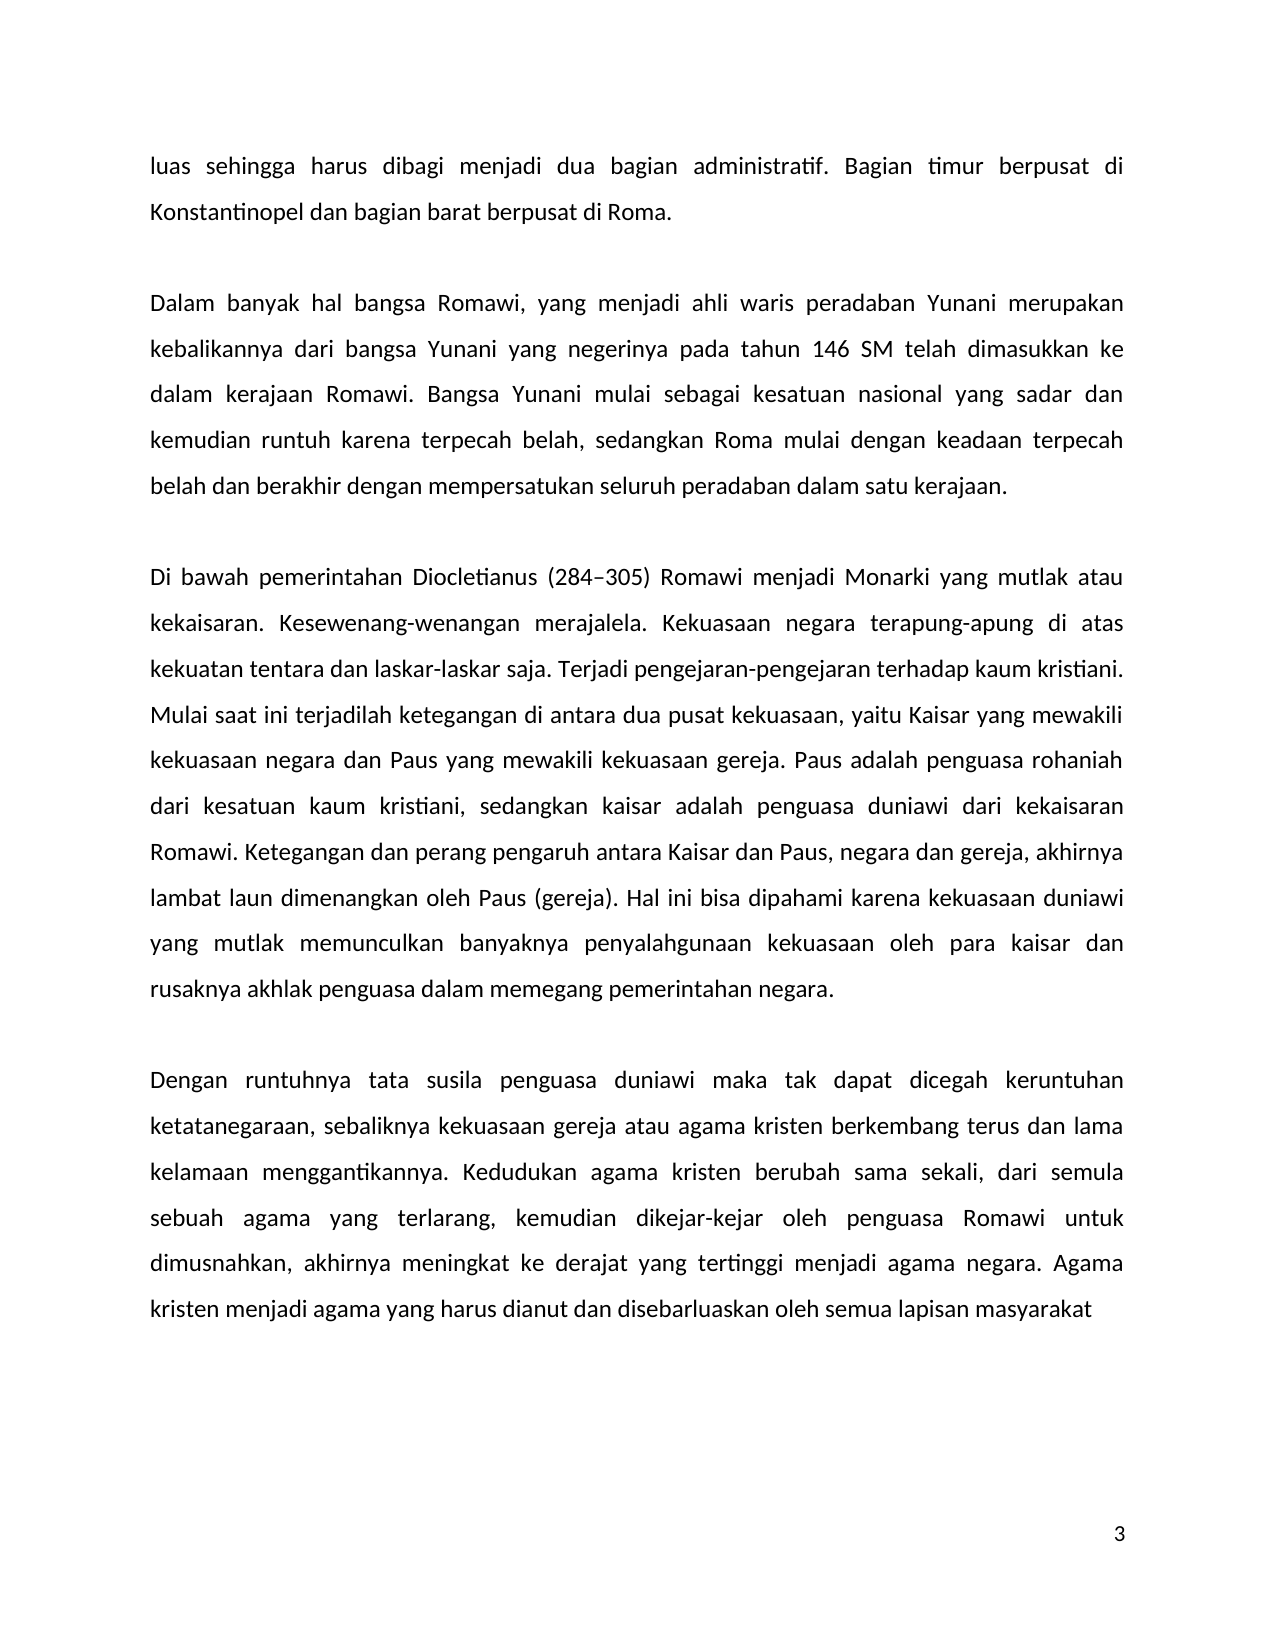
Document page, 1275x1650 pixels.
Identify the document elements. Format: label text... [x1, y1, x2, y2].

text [150, 150, 1125, 226]
text Di bawah pemerintahan Diocletianus (284–305) Romawi menjadi Monarki yang mutlak atau kekaisaran. Kesewenang-wenangan merajalela. Kekuasaan negara terapung-apung di atas kekuatan tentara dan laskar-laskar saja. Terjadi pengejaran-pengejaran terhadap kaum kristiani. Mulai saat ini terjadilah ketegangan di antara dua pusat kekuasaan, yaitu Kaisar yang mewakili kekuasaan negara dan Paus yang mewakili kekuasaan gereja. Paus adalah penguasa rohaniah dari kesatuan kaum kristiani, sedangkan kaisar adalah penguasa duniawi dari kekaisaran Romawi. Ketegangan dan perang pengaruh antara Kaisar dan Paus, negara dan gereja, akhirnya lambat laun dimenangkan oleh Paus (gereja). Hal ini bisa dipahami karena kekuasaan duniawi yang mutlak memunculkan banyaknya penyalahgunaan kekuasaan oleh para kaisar dan rusaknya akhlak penguasa dalam memegang pemerintahan negara. [150, 562, 1125, 1004]
text Dalam banyak hal bangsa Romawi, yang menjadi ahli waris peradaban Yunani merupakan kebalikannya dari bangsa Yunani yang negerinya pada tahun 146 SM telah dimasukkan ke dalam kerajaan Romawi. Bangsa Yunani mulai sebagai kesatuan nasional yang sadar dan kemudian runtuh karena terpecah belah, sedangkan Roma mulai dengan keadaan terpecah belah dan berakhir dengan mempersatukan seluruh peradaban dalam satu kerajaan. [150, 287, 1125, 501]
text Dengan runtuhnya tata susila penguasa duniawi maka tak dapat dicegah keruntuhan ketatanegaraan, sebaliknya kekuasaan gereja atau agama kristen berkembang terus dan lama kelamaan menggantikannya. Kedudukan agama kristen berubah sama sekali, dari semula sebuah agama yang terlarang, kemudian dikejar-kejar oleh penguasa Romawi untuk dimusnahkan, akhirnya meningkat ke derajat yang tertinggi menjadi agama negara. Agama kristen menjadi agama yang harus dianut dan disebarluaskan oleh semua lapisan masyarakat [150, 1064, 1125, 1324]
